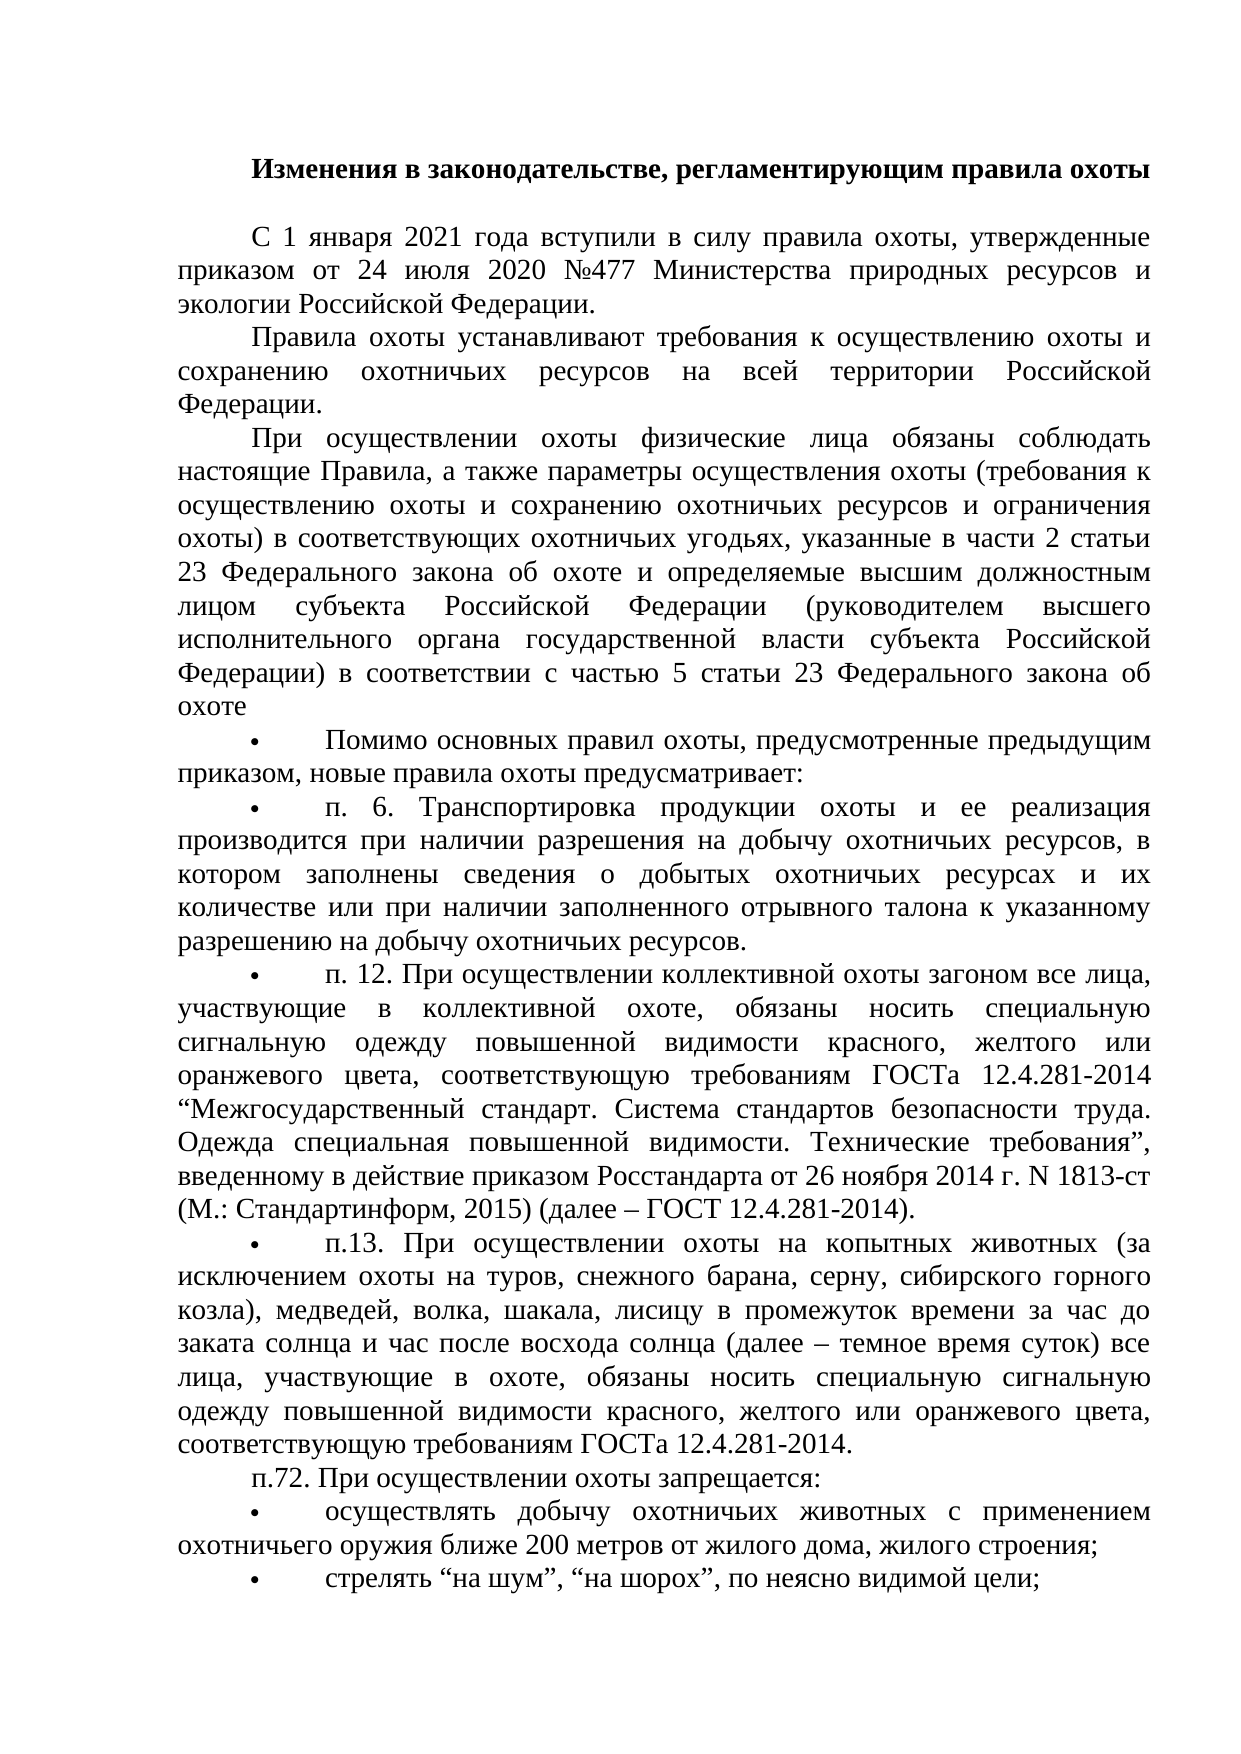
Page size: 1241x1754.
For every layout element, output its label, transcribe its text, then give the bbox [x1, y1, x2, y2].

text п.72. При осуществлении охоты запрещается: [177, 1460, 1152, 1493]
list Помимо основных правил охоты, предусмотренные предыдущим приказом, новые правила охоты предусматривает: [177, 722, 1152, 789]
list п.13. При осуществлении охоты на копытных животных (за исключением охоты на туров, снежного барана, серну, сибирского горного козла), медведей, волка, шакала, лисицу в промежуток времени за час до заката солнца и час после восхода солнца (далее – темное время суток) все лица, участвующие в охоте, обязаны носить специальную сигнальную одежду повышенной видимости красного, желтого или оранжевого цвета, соответствующую требованиям ГОСТа 12.4.281-2014. [177, 1225, 1152, 1460]
list п. 6. Транспортировка продукции охоты и ее реализация производится при наличии разрешения на добычу охотничьих ресурсов, в котором заполнены сведения о добытых охотничьих ресурсах и их количестве или при наличии заполненного отрывного талона к указанному разрешению на добычу охотничьих ресурсов. [177, 789, 1152, 957]
text Правила охоты устанавливают требования к осуществлению охоты и сохранению охотничьих ресурсов на всей территории Российской Федерации. [177, 319, 1152, 420]
list стрелять “на шум”, “на шорох”, по неясно видимой цели; [177, 1560, 1152, 1594]
text При осуществлении охоты физические лица обязаны соблюдать настоящие Правила, а также параметры осуществления охоты (требования к осуществлению охоты и сохранению охотничьих ресурсов и ограничения охоты) в соответствующих охотничьих угодьях, указанные в части 2 статьи 23 Федерального закона об охоте и определяемые высшим должностным лицом субъекта Российской Федерации (руководителем высшего исполнительного органа государственной власти субъекта Российской Федерации) в соответствии с частью 5 статьи 23 Федерального закона об охоте [177, 420, 1152, 722]
text С 1 января 2021 года вступили в силу правила охоты, утвержденные приказом от 24 июля 2020 №477 Министерства природных ресурсов и экологии Российской Федерации. [177, 219, 1152, 319]
list п. 12. При осуществлении коллективной охоты загоном все лица, участвующие в коллективной охоте, обязаны носить специальную сигнальную одежду повышенной видимости красного, желтого или оранжевого цвета, соответствующую требованиям ГОСТа 12.4.281-2014 “Межгосударственный стандарт. Система стандартов безопасности труда. Одежда специальная повышенной видимости. Технические требования”, введенному в действие приказом Росстандарта от 26 ноября 2014 г. N 1813-ст (М.: Стандартинформ, 2015) (далее – ГОСТ 12.4.281-2014). [177, 957, 1152, 1225]
text Изменения в законодательстве, регламентирующим правила охоты [177, 152, 1152, 185]
list осуществлять добычу охотничьих животных с применением охотничьего оружия ближе 200 метров от жилого дома, жилого строения; [177, 1493, 1152, 1560]
